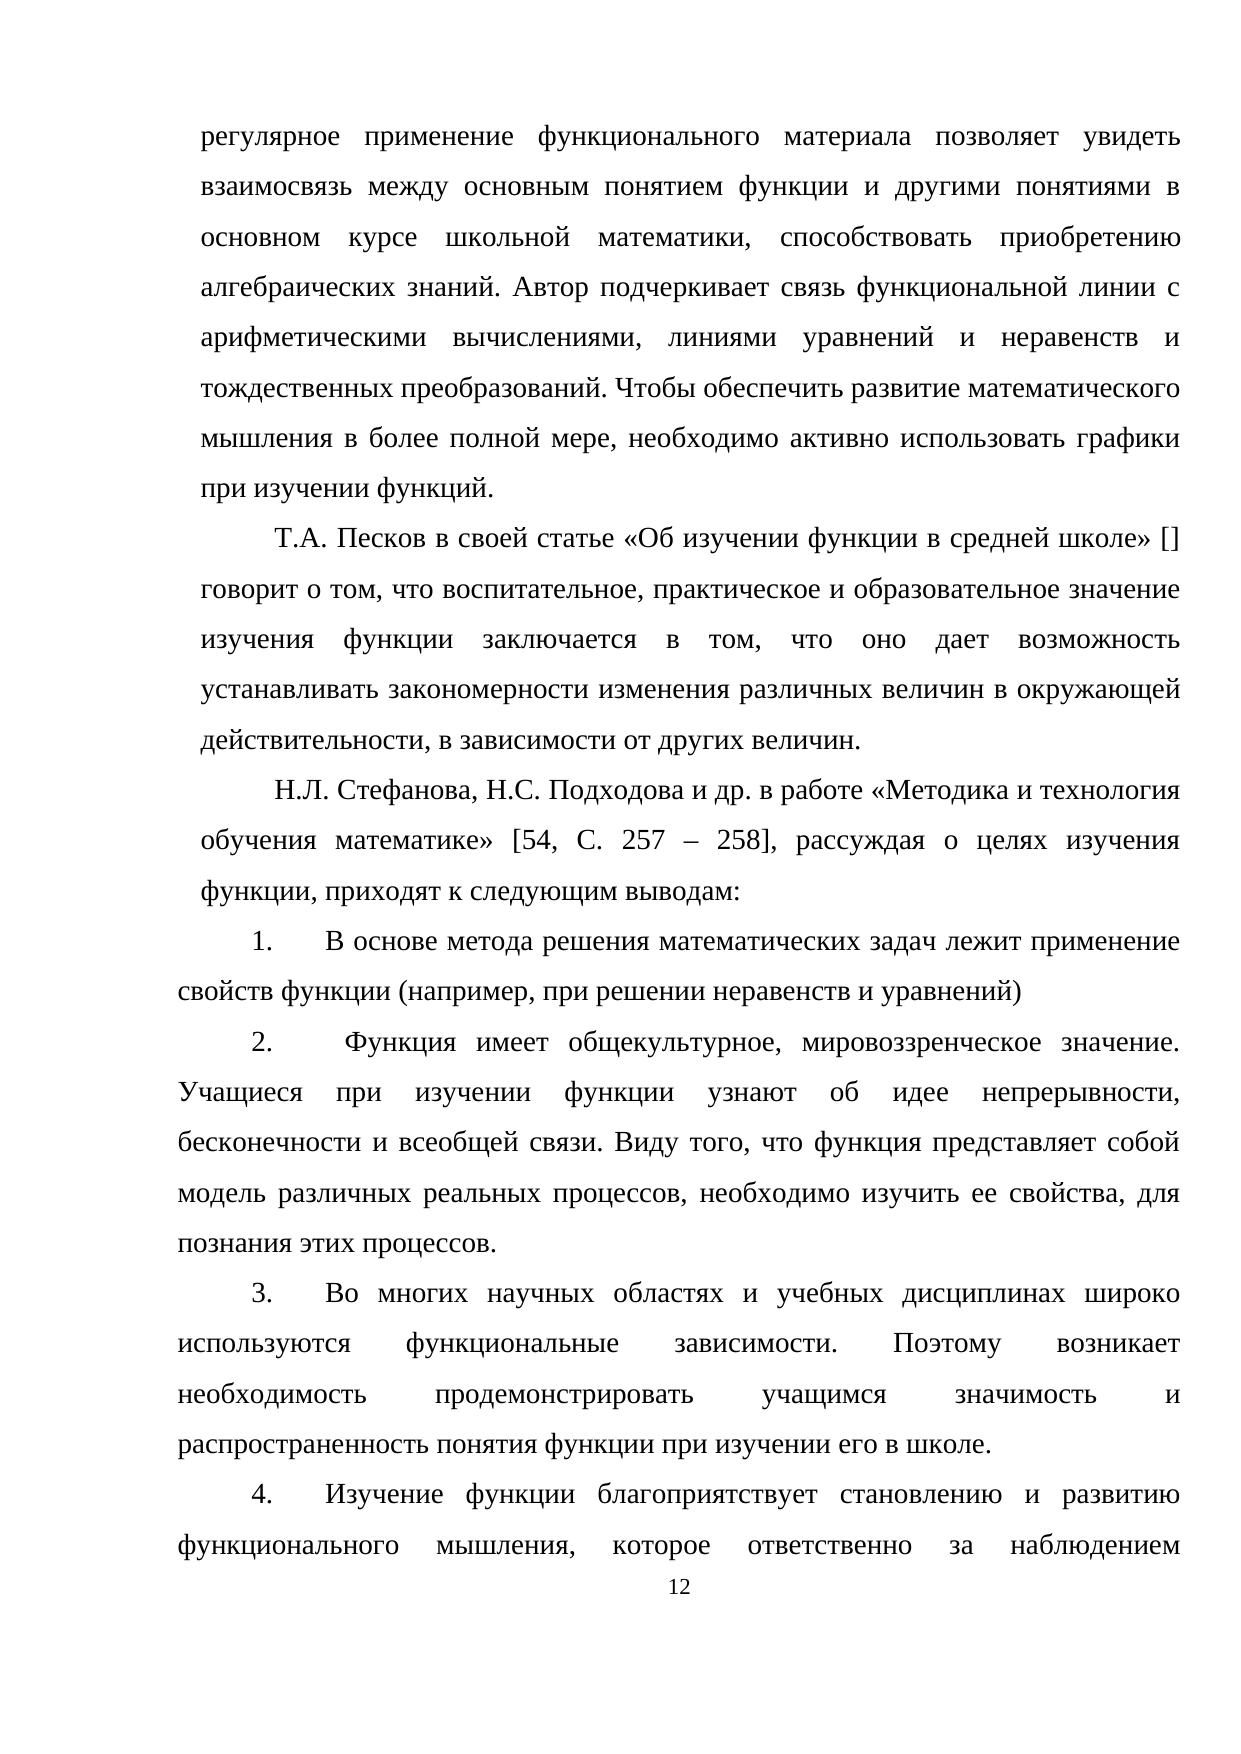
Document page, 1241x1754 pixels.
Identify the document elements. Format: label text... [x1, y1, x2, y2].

text Н.Л. Стефанова, Н.С. Подходова и др. в работе «Методика и технология обучения математике» [54, С. 257 – 258], рассуждая о целях изучения функции, приходят к следующим выводам: [200, 772, 1181, 906]
list Функция имеет общекультурное, мировоззренческое значение. Учащиеся при изучении функции узнают об идее непрерывности, бесконечности и всеобщей связи. Виду того, что функция представляет собой модель различных реальных процессов, необходимо изучить ее свойства, для познания этих процессов. [177, 1024, 1181, 1258]
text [200, 118, 1181, 504]
list Во многих научных областях и учебных дисциплинах широко используются функциональные зависимости. Поэтому возникает необходимость продемонстрировать учащимся значимость и распространенность понятия функции при изучении его в школе. [177, 1275, 1181, 1460]
text Т.А. Песков в своей статье «Об изучении функции в средней школе» [] говорит о том, что воспитательное, практическое и образовательное значение изучения функции заключается в том, что оно дает возможность устанавливать закономерности изменения различных величин в окружающей действительности, в зависимости от других величин. [200, 521, 1181, 755]
list В основе метода решения математических задач лежит применение свойств функции (например, при решении неравенств и уравнений) [177, 923, 1181, 1007]
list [177, 1477, 1181, 1560]
